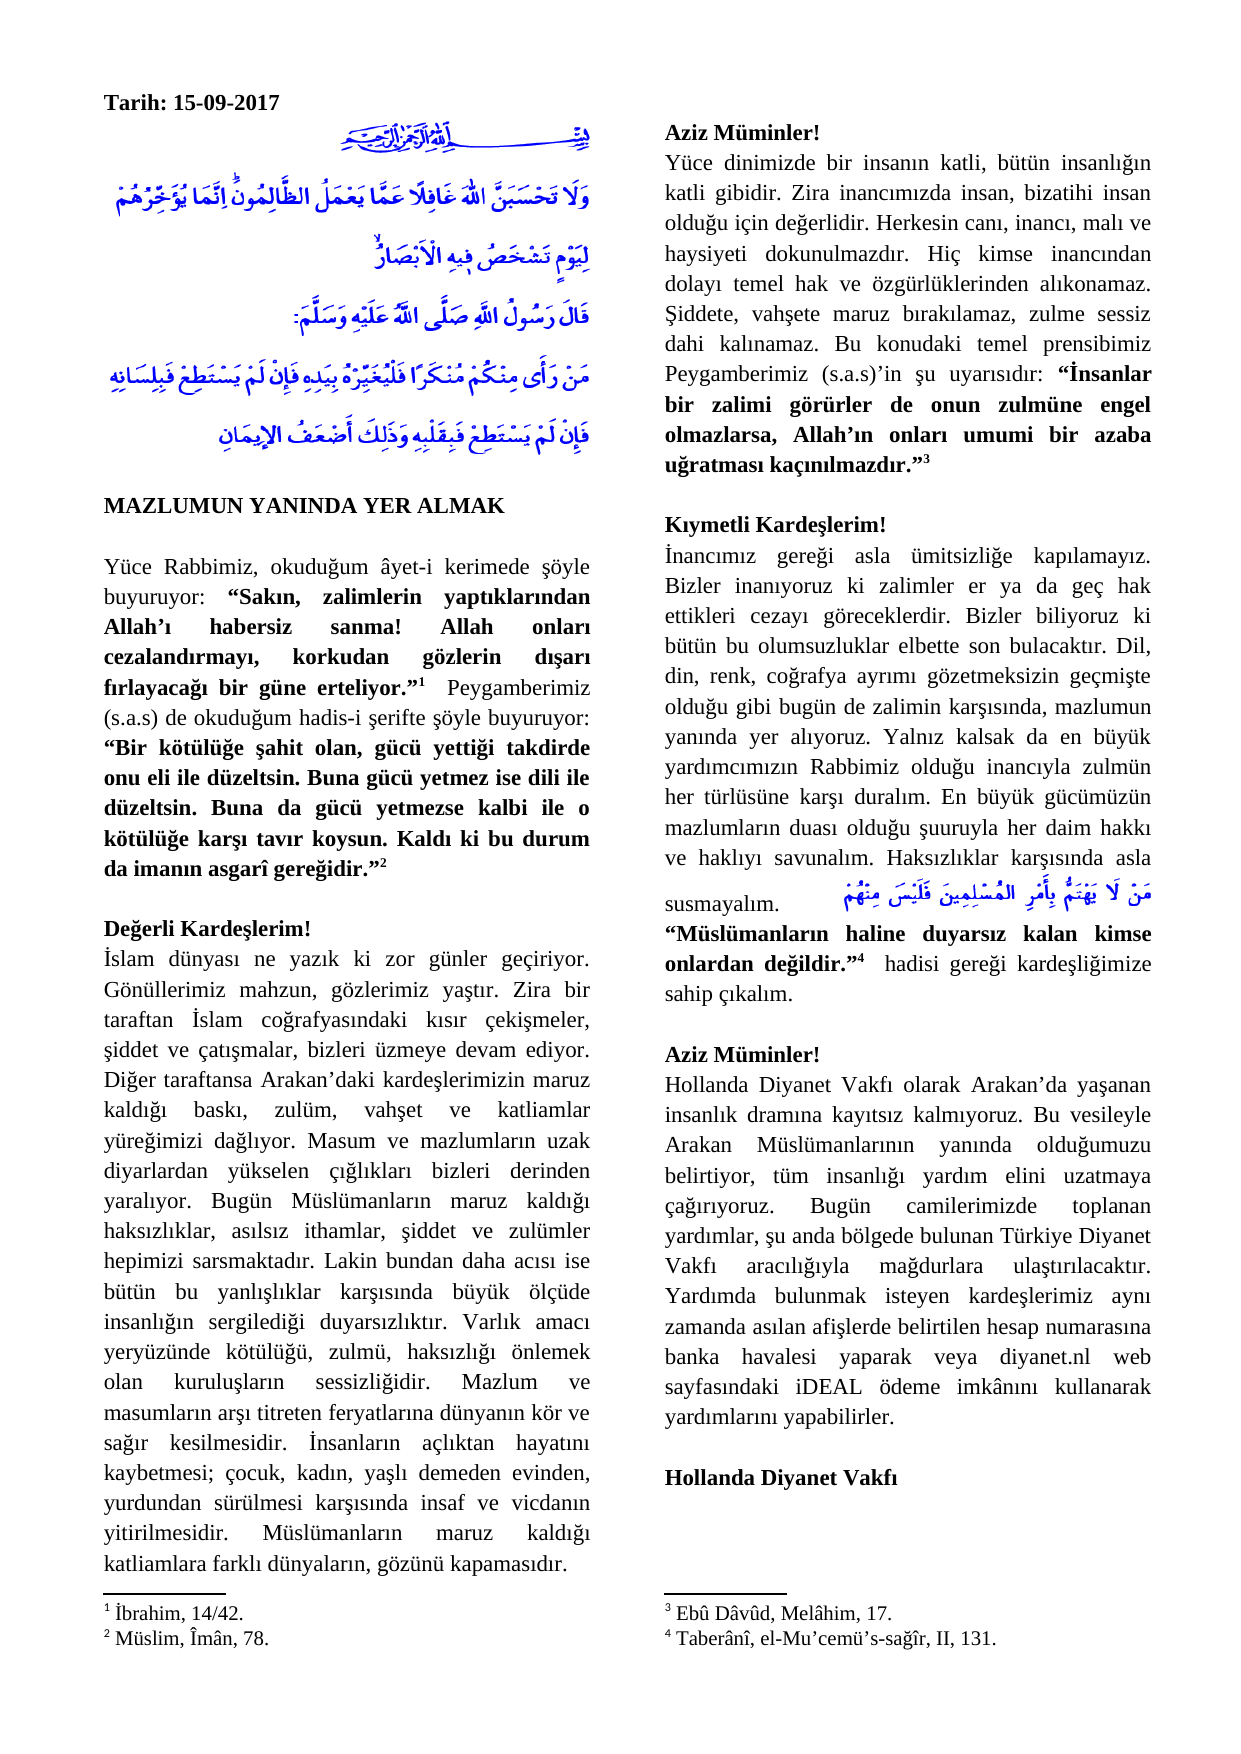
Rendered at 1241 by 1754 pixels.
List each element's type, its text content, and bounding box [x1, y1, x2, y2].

picture [103, 118, 591, 458]
picture [841, 874, 1152, 912]
text Yüce dinimizde bir insanın katli, bütün insanlığın katli gibidir. Zira inancımızda insan, bizatihi insan olduğu için değerlidir. Herkesin canı, inancı, malı ve haysiyeti dokunulmazdır. Hiç kimse inancından dolayı temel hak ve özgürlüklerinden alıkonamaz. Şiddete, vahşete maruz bırakılamaz, zulme sessiz dahi kalınamaz. Bu konudaki temel prensibimiz Peygamberimiz (s.a.s)’in şu uyarısıdır: “İnsanlar bir zalimi görürler de onun zulmüne engel olmazlarsa, Allah’ın onları umumi bir azaba uğratması kaçınılmazdır.” [664, 149, 1152, 477]
text Hollanda Diyanet Vakfı olarak Arakan’da yaşanan insanlık dramına kayıtsız kalmıyoruz. Bu vesileyle Arakan Müslümanlarının yanında olduğumuzu belirtiyor, tüm insanlığı yardım elini uzatmaya çağırıyoruz. Bugün camilerimizde toplanan yardımlar, şu anda bölgede bulunan Türkiye Diyanet Vakfı aracılığıyla mağdurlara ulaştırılacaktır. Yardımda bulunmak isteyen kardeşlerimiz aynı zamanda asılan afişlerde belirtilen hesap numarasına banka havalesi yaparak veya diyanet.nl web sayfasındaki iDEAL ödeme imkânını kullanarak yardımlarını yapabilirler. [664, 1071, 1152, 1430]
text MAZLUMUN YANINDA YER ALMAK [103, 492, 591, 519]
text Kıymetli Kardeşlerim! [664, 512, 1152, 538]
text İnancımız gereği asla ümitsizliğe kapılamayız. Bizler inanıyoruz ki zalimler er ya da geç hak ettikleri cezayı göreceklerdir. Bizler biliyoruz ki bütün bu olumsuzluklar elbette son bulacaktır. Dil, din, renk, coğrafya ayrımı gözetmeksizin geçmişte olduğu gibi bugün de zalimin karşısında, mazlumun yanında yer alıyoruz. Yalnız kalsak da en büyük yardımcımızın Rabbimiz olduğu inancıyla zulmün her türlüsüne karşı duralım. En büyük gücümüzün mazlumların duası olduğu şuuruyla her daim hakkı ve haklıyı savunalım. Haksızlıklar karşısında asla susmayalım. “Müslümanların haline duyarsız kalan kimse onlardan değildir.” hadisi gereği kardeşliğimize sahip çıkalım. [664, 542, 1152, 1007]
text Hollanda Diyanet Vakfı [664, 1464, 1152, 1490]
text Tarih: 15-09-2017 [103, 89, 591, 115]
text Değerli Kardeşlerim! [103, 915, 591, 942]
text Aziz Müminler! [664, 119, 1152, 145]
text Yüce Rabbimiz, okuduğum âyet-i kerimede şöyle buyuruyor: “Sakın, zalimlerin yaptıklarından Allah’ı habersiz sanma! Allah onları cezalandırmayı, korkudan gözlerin dışarı fırlayacağı bir güne erteliyor.” Peygamberimiz (s.a.s) de okuduğum hadis-i şerifte şöyle buyuruyor: “Bir kötülüğe şahit olan, gücü yettiği takdirde onu eli ile düzeltsin. Buna gücü yetmez ise dili ile düzeltsin. Buna da gücü yetmezse kalbi ile o kötülüğe karşı tavır koysun. Kaldı ki bu durum da imanın asgarî gereğidir.” [103, 553, 591, 881]
text İslam dünyası ne yazık ki zor günler geçiriyor. Gönüllerimiz mahzun, gözlerimiz yaştır. Zira bir taraftan İslam coğrafyasındaki kısır çekişmeler, şiddet ve çatışmalar, bizleri üzmeye devam ediyor. Diğer taraftansa Arakan’daki kardeşlerimizin maruz kaldığı baskı, zulüm, vahşet ve katliamlar yüreğimizi dağlıyor. Masum ve mazlumların uzak diyarlardan yükselen çığlıkları bizleri derinden yaralıyor. Bugün Müslümanların maruz kaldığı haksızlıklar, asılsız ithamlar, şiddet ve zulümler hepimizi sarsmaktadır. Lakin bundan daha acısı ise bütün bu yanlışlıklar karşısında büyük ölçüde insanlığın sergilediği duyarsızlıktır. Varlık amacı yeryüzünde kötülüğü, zulmü, haksızlığı önlemek olan kuruluşların sessizliğidir. Mazlum ve masumların arşı titreten feryatlarına dünyanın kör ve sağır kesilmesidir. İnsanların açlıktan hayatını kaybetmesi; çocuk, kadın, yaşlı demeden evinden, yurdundan sürülmesi karşısında insaf ve vicdanın yitirilmesidir. Müslümanların maruz kaldığı katliamlara farklı dünyaların, gözünü kapamasıdır. [103, 945, 591, 1576]
text Aziz Müminler! [664, 1041, 1152, 1067]
